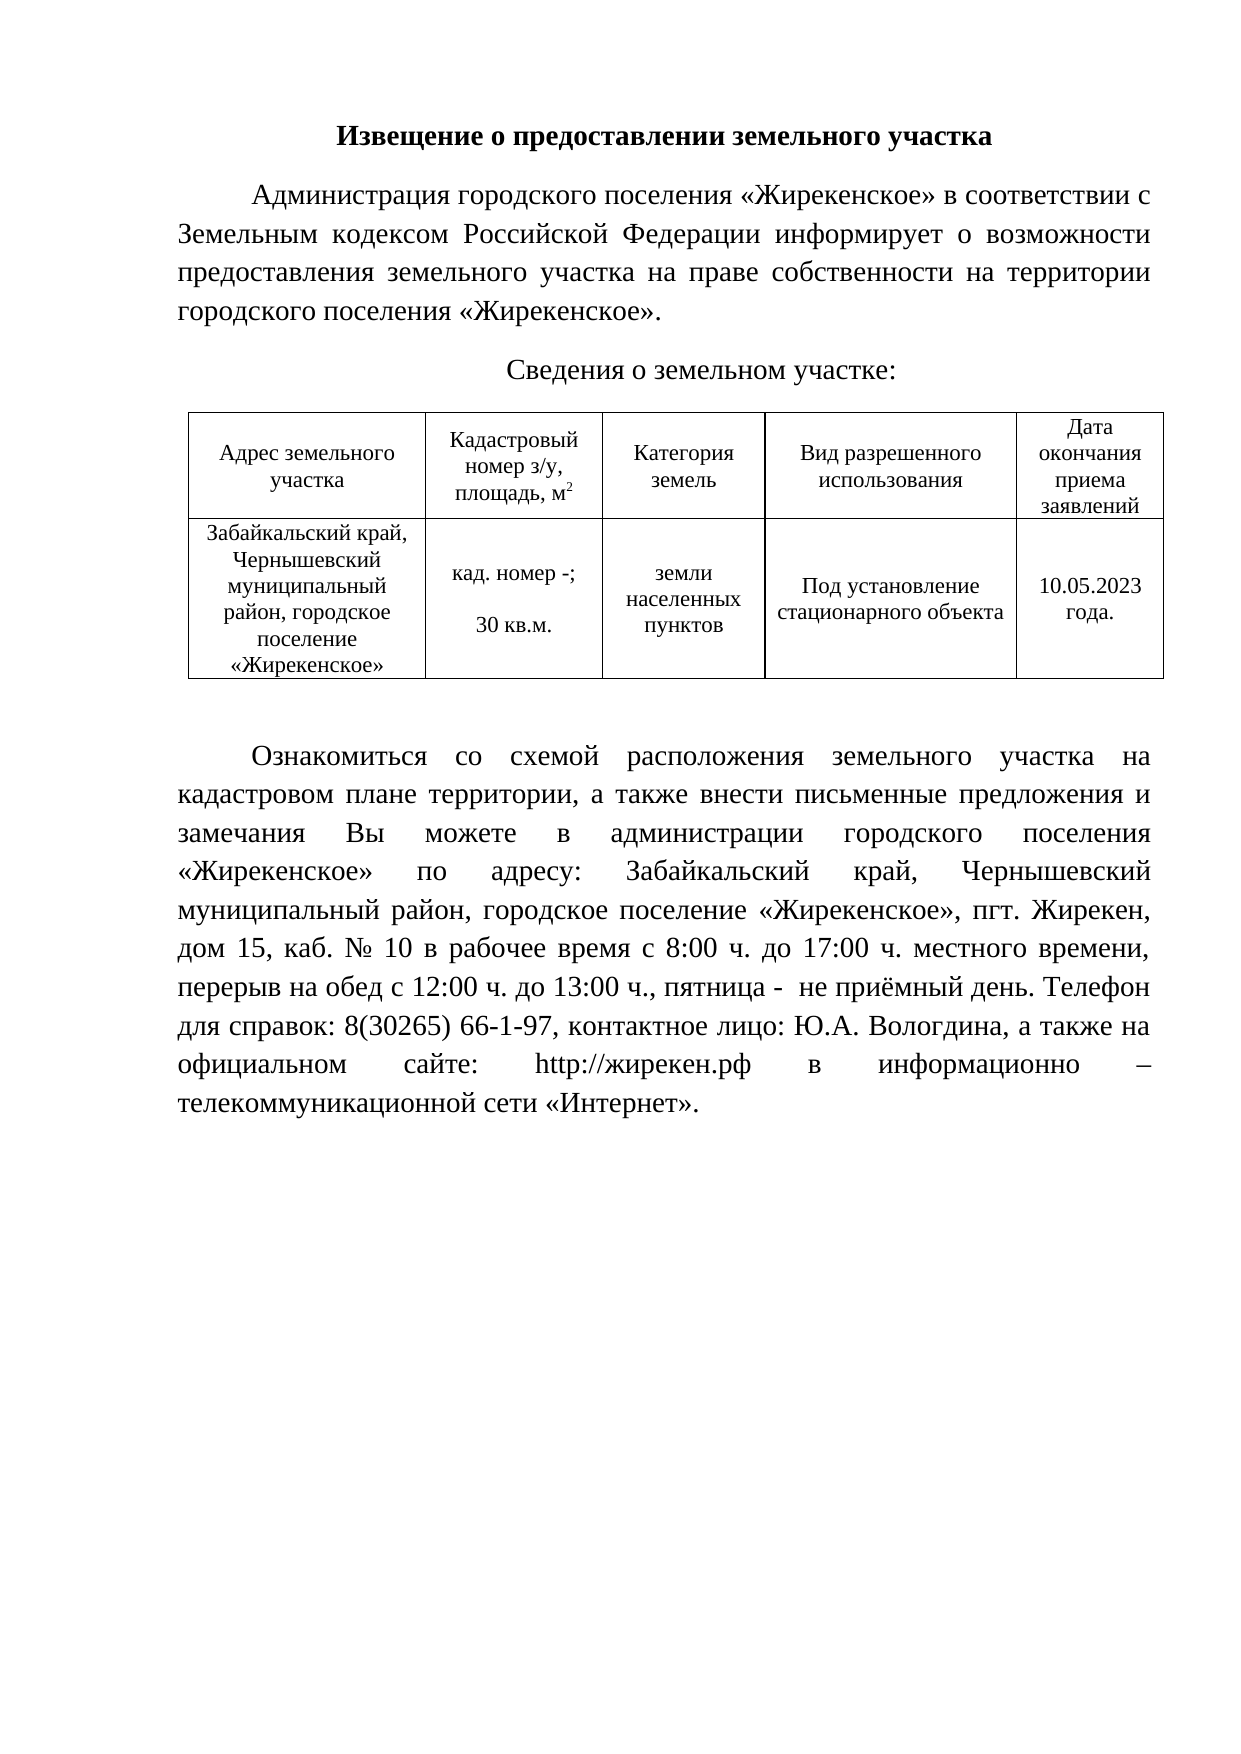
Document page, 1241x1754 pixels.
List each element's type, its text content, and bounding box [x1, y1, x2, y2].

table_cell земли населенных пунктов [603, 519, 764, 677]
table_header Вид разрешенного использования [766, 413, 1016, 518]
text Администрация городского поселения «Жирекенское» в соответствии с Земельным кодексом Российской Федерации информирует о возможности предоставления земельного участка на праве собственности на территории городского поселения «Жирекенское». [177, 177, 1152, 327]
table_header Адрес земельного участка [189, 413, 425, 518]
table_header Дата окончания приема заявлений [1017, 413, 1163, 518]
table_header Категория земель [603, 413, 764, 518]
table_cell Забайкальский край, Чернышевский муниципальный район, городское поселение «Жирекенское» [189, 519, 425, 677]
table_header Кадастровый номер з/у, площадь, м2 [426, 413, 602, 518]
text Сведения о земельном участке: [177, 352, 1152, 386]
text Ознакомиться со схемой расположения земельного участка на кадастровом плане территории, а также внести письменные предложения и замечания Вы можете в администрации городского поселения «Жирекенское» по адресу: Забайкальский край, Чернышевский муниципальный район, городское поселение «Жирекенское», пгт. Жирекен, дом 15, каб. № 10 в рабочее время с 8:00 ч. до 17:00 ч. местного времени, перерыв на обед с 12:00 ч. до 13:00 ч., пятница - не приёмный день. Телефон для справок: 8(30265) 66-1-97, контактное лицо: Ю.А. Вологдина, а также на официальном сайте: http://жирекен.рф в информационно – телекоммуникационной сети «Интернет». [177, 738, 1152, 1118]
table_cell кад. номер -; 30 кв.м. [426, 519, 602, 677]
text Извещение о предоставлении земельного участка [177, 118, 1152, 152]
table_cell Под установление стационарного объекта [766, 519, 1016, 677]
table_cell 10.05.2023 года. [1017, 519, 1163, 677]
